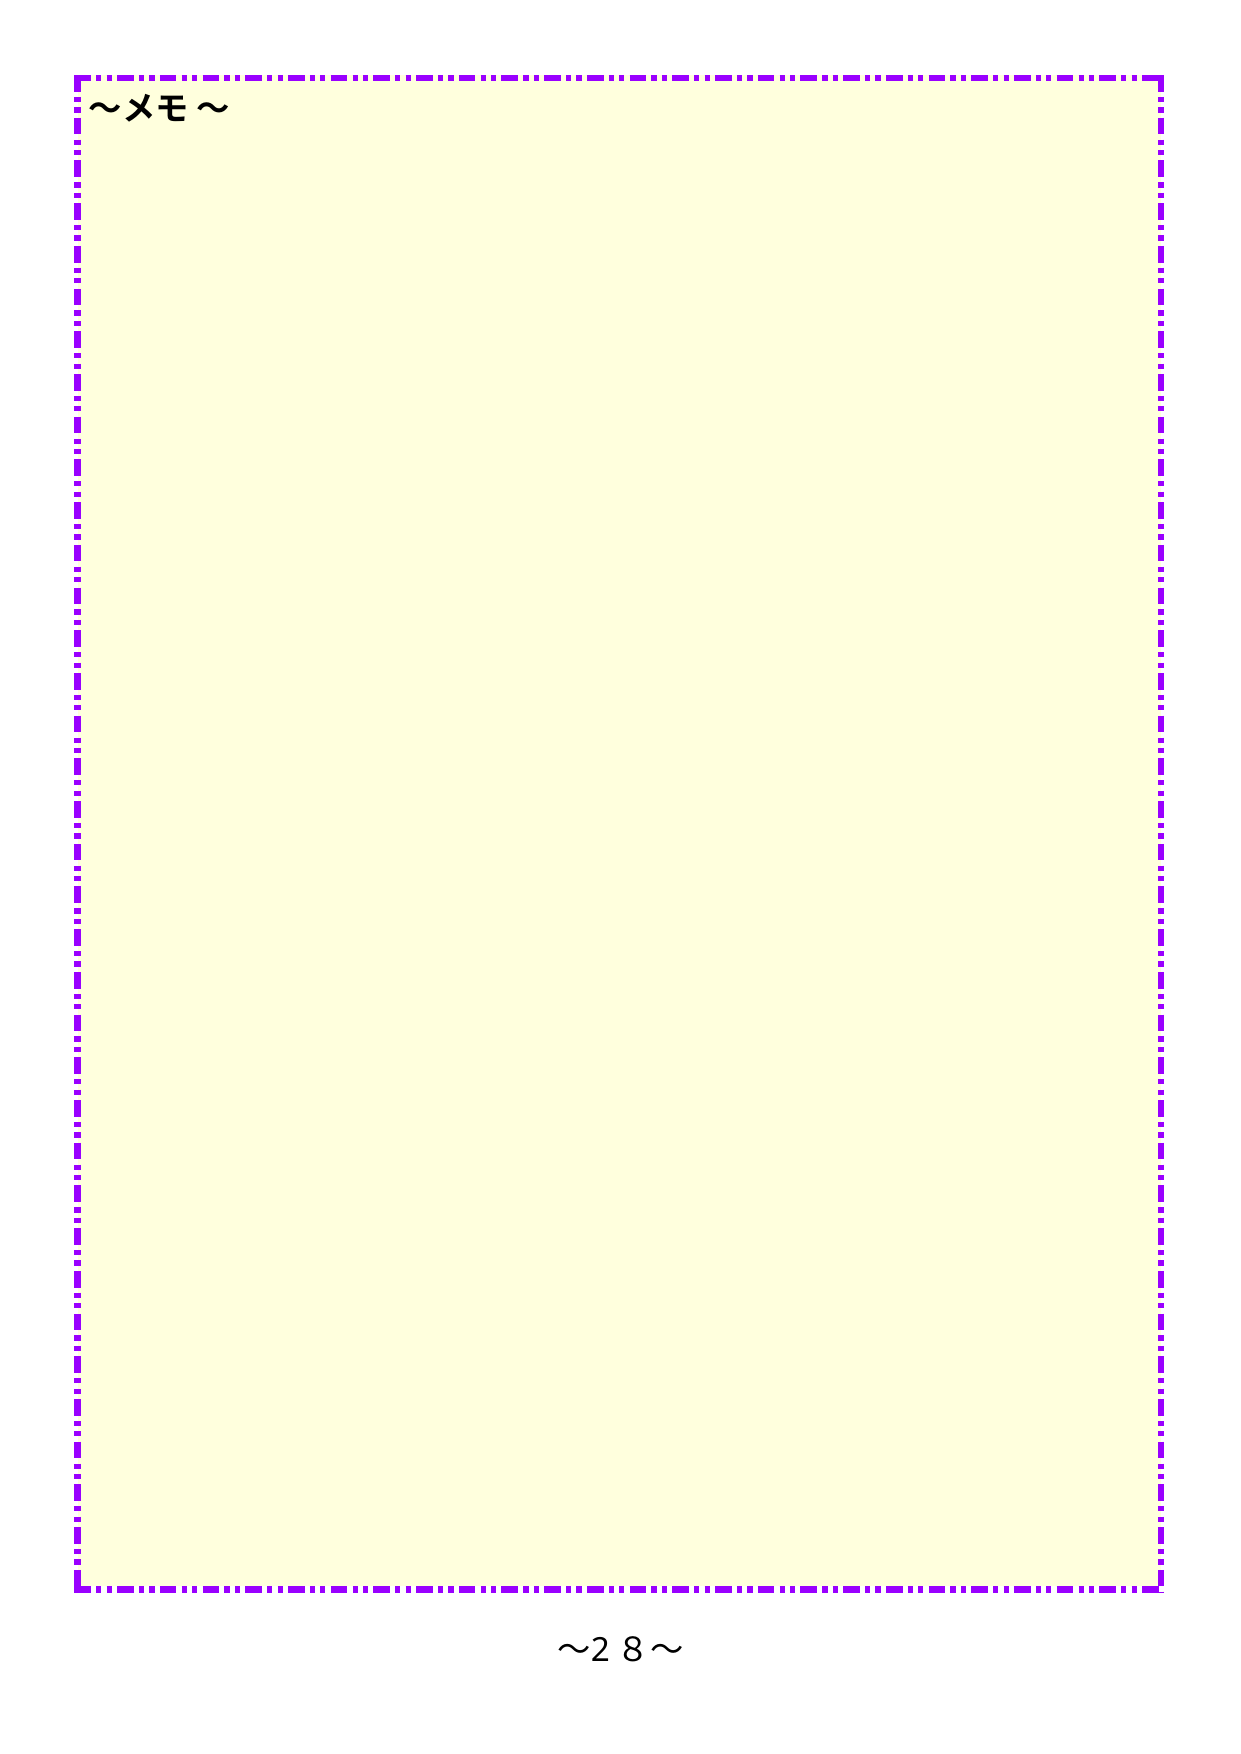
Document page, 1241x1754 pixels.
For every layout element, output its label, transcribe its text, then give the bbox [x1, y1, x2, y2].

table_header ～メモ ～ [78, 75, 1161, 1586]
